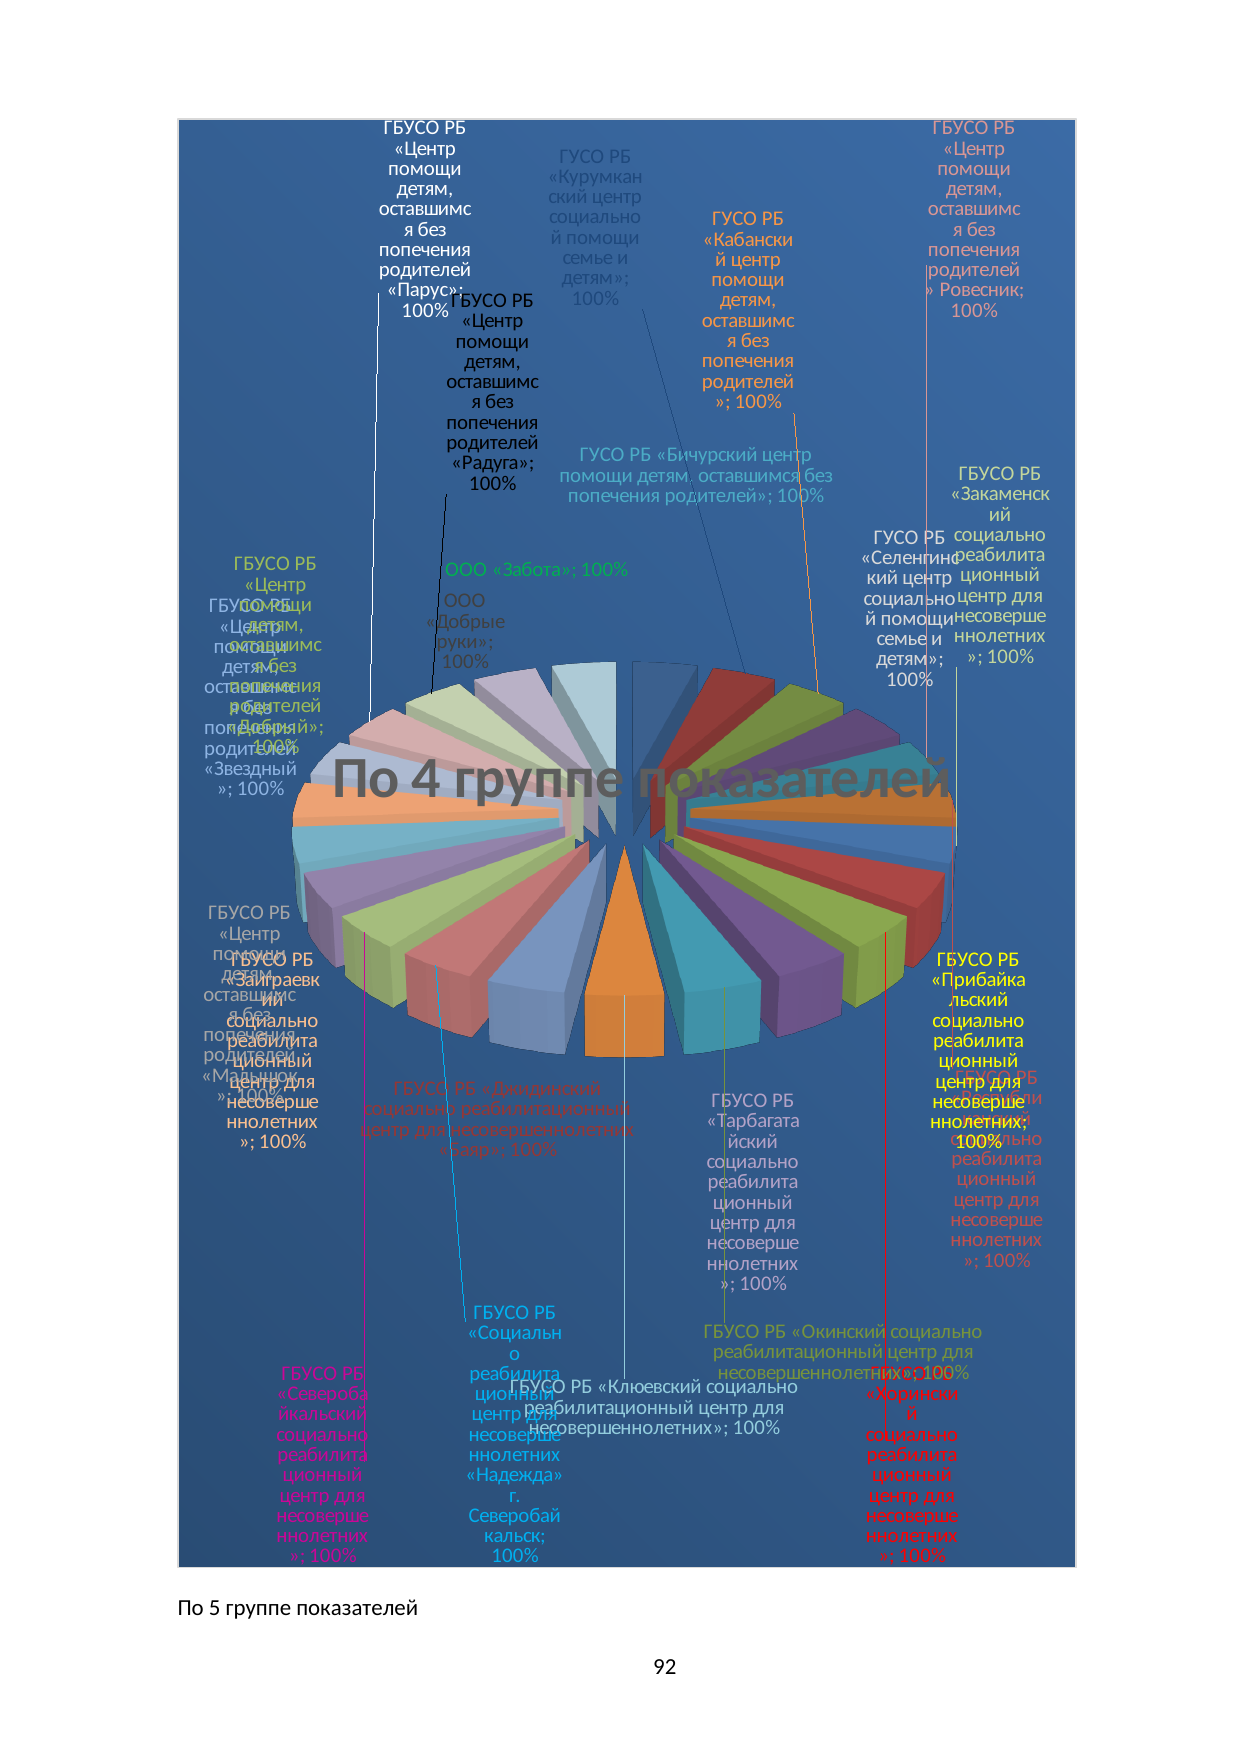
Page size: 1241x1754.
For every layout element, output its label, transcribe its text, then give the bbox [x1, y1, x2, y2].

text По 5 группе показателей [177, 1593, 1152, 1621]
